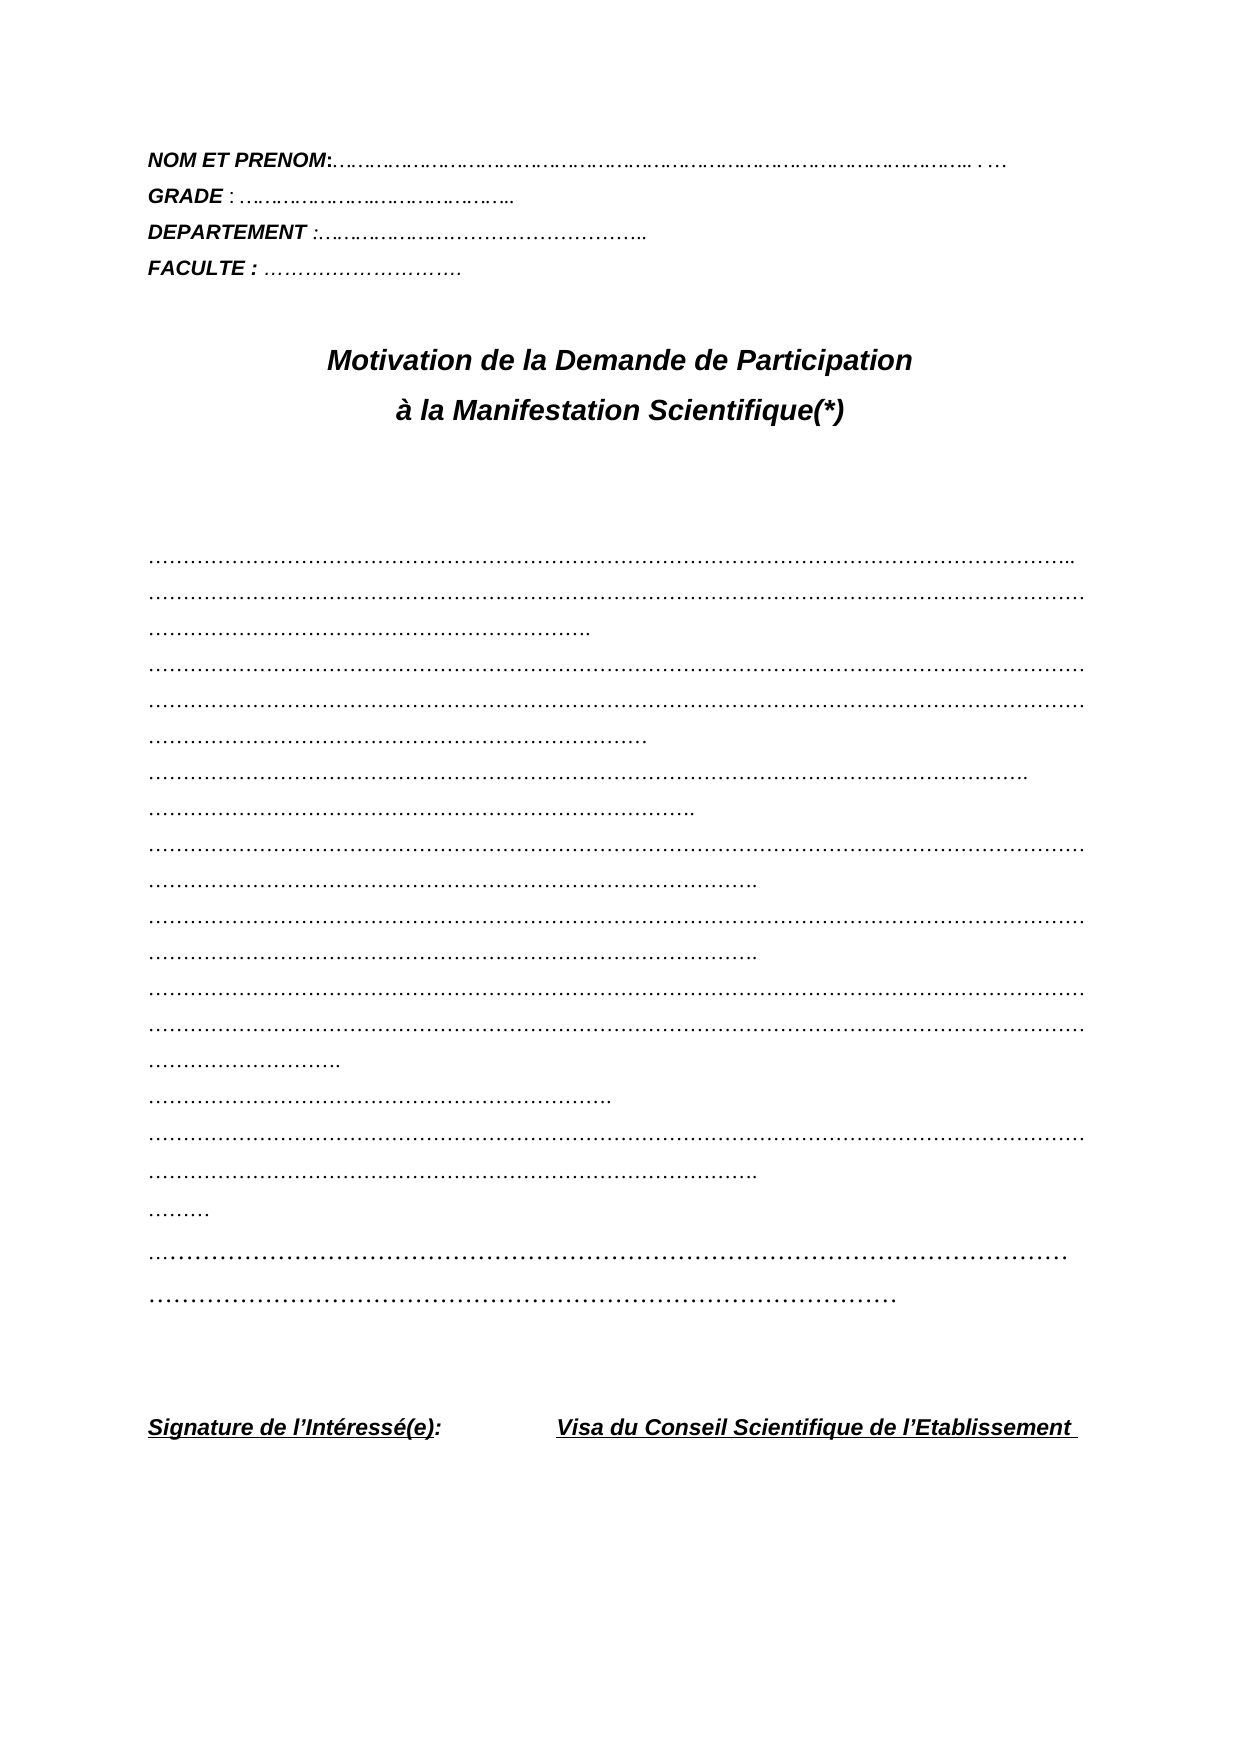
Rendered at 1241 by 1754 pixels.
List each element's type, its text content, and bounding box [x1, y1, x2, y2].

text Motivation de de Participation [148, 342, 1093, 376]
text DEPARTEMENT :………………………………………….. [148, 220, 1093, 244]
text NOM ET PRENOM:………………………………………………………………………………………….. . … GRADE : ………………….………………….. [148, 148, 1093, 208]
text ………………………………………………………….…………………………………………………………………………………………………………………………………………………………………………………………………….………………………………………………………………………………………………………………………………………………………………………………………… [148, 1084, 1093, 1308]
text ……………………………………………………………………………………………………………….…………………………………………………………………….…………………………………………………………………………………………………………………………………………………………………………………………………….…………………………………………………………………………………………………………………………………………………………………………………………………….………………………………………………………………………………………………………………………………………………………………………………………………………………………………………………………………………. [148, 760, 1093, 1072]
text à (*) [148, 393, 1093, 426]
text Signature de l’Intéressé(e): Visa du Conseil Scientifique de l’Etablissement [148, 1414, 1093, 1441]
text …………………………………………………………………………………………………………………….. ……………………………………………………………………………………………………………………………………………………………………………….……………………………………………………………………………………………………………………………………………………………………………………………………………………………………………………………………………………………………………… [148, 544, 1093, 748]
text FACULTE : ……….………………. [148, 256, 1093, 280]
